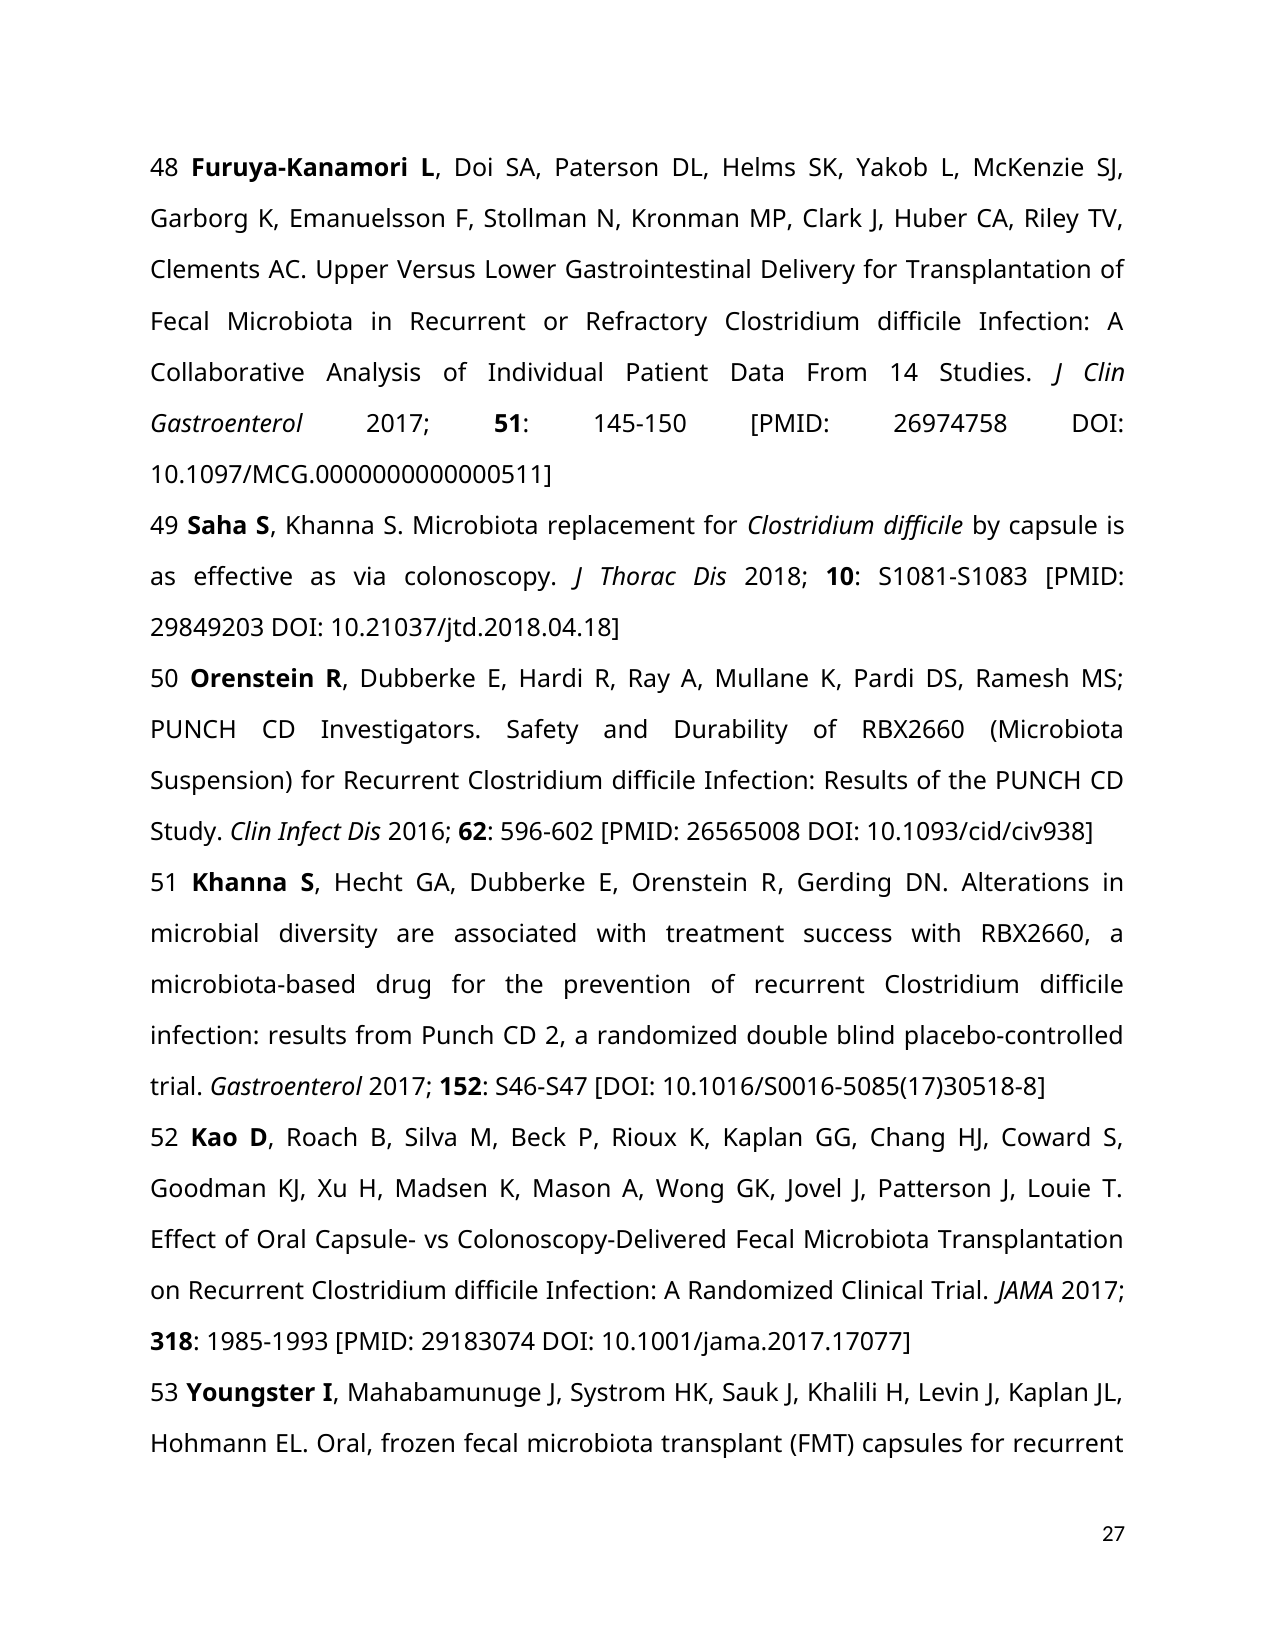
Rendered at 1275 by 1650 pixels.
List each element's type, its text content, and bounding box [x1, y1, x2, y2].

text 52 Kao D, Roach B, Silva M, Beck P, Rioux K, Kaplan GG, Chang HJ, Coward S, Goodman KJ, Xu H, Madsen K, Mason A, Wong GK, Jovel J, Patterson J, Louie T. Effect of Oral Capsule- vs Colonoscopy-Delivered Fecal Microbiota Transplantation on Recurrent Clostridium difficile Infection: A Randomized Clinical Trial. JAMA 2017; 318: 1985-1993 [PMID: 29183074 DOI: 10.1001/jama.2017.17077] [150, 1120, 1125, 1358]
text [150, 1375, 1125, 1460]
text 48 Furuya-Kanamori L, Doi SA, Paterson DL, Helms SK, Yakob L, McKenzie SJ, Garborg K, Emanuelsson F, Stollman N, Kronman MP, Clark J, Huber CA, Riley TV, Clements AC. Upper Versus Lower Gastrointestinal Delivery for Transplantation of Fecal Microbiota in Recurrent or Refractory Clostridium difficile Infection: A Collaborative Analysis of Individual Patient Data From 14 Studies. J Clin Gastroenterol 2017; 51: 145-150 [PMID: 26974758 DOI: 10.1097/MCG.0000000000000511] [150, 150, 1125, 490]
text 51 Khanna S, Hecht GA, Dubberke E, Orenstein R, Gerding DN. Alterations in microbial diversity are associated with treatment success with RBX2660, a microbiota-based drug for the prevention of recurrent Clostridium difficile infection: results from Punch CD 2, a randomized double blind placebo-controlled trial. Gastroenterol 2017; 152: S46-S47 [DOI: 10.1016/S0016-5085(17)30518-8] [150, 864, 1125, 1103]
text 49 Saha S, Khanna S. Microbiota replacement for Clostridium difficile by capsule is as effective as via colonoscopy. J Thorac Dis 2018; 10: S1081-S1083 [PMID: 29849203 DOI: 10.21037/jtd.2018.04.18] [150, 507, 1125, 643]
text 50 Orenstein R, Dubberke E, Hardi R, Ray A, Mullane K, Pardi DS, Ramesh MS; PUNCH CD Investigators. Safety and Durability of RBX2660 (Microbiota Suspension) for Recurrent Clostridium difficile Infection: Results of the PUNCH CD Study. Clin Infect Dis 2016; 62: 596-602 [PMID: 26565008 DOI: 10.1093/cid/civ938] [150, 660, 1125, 848]
